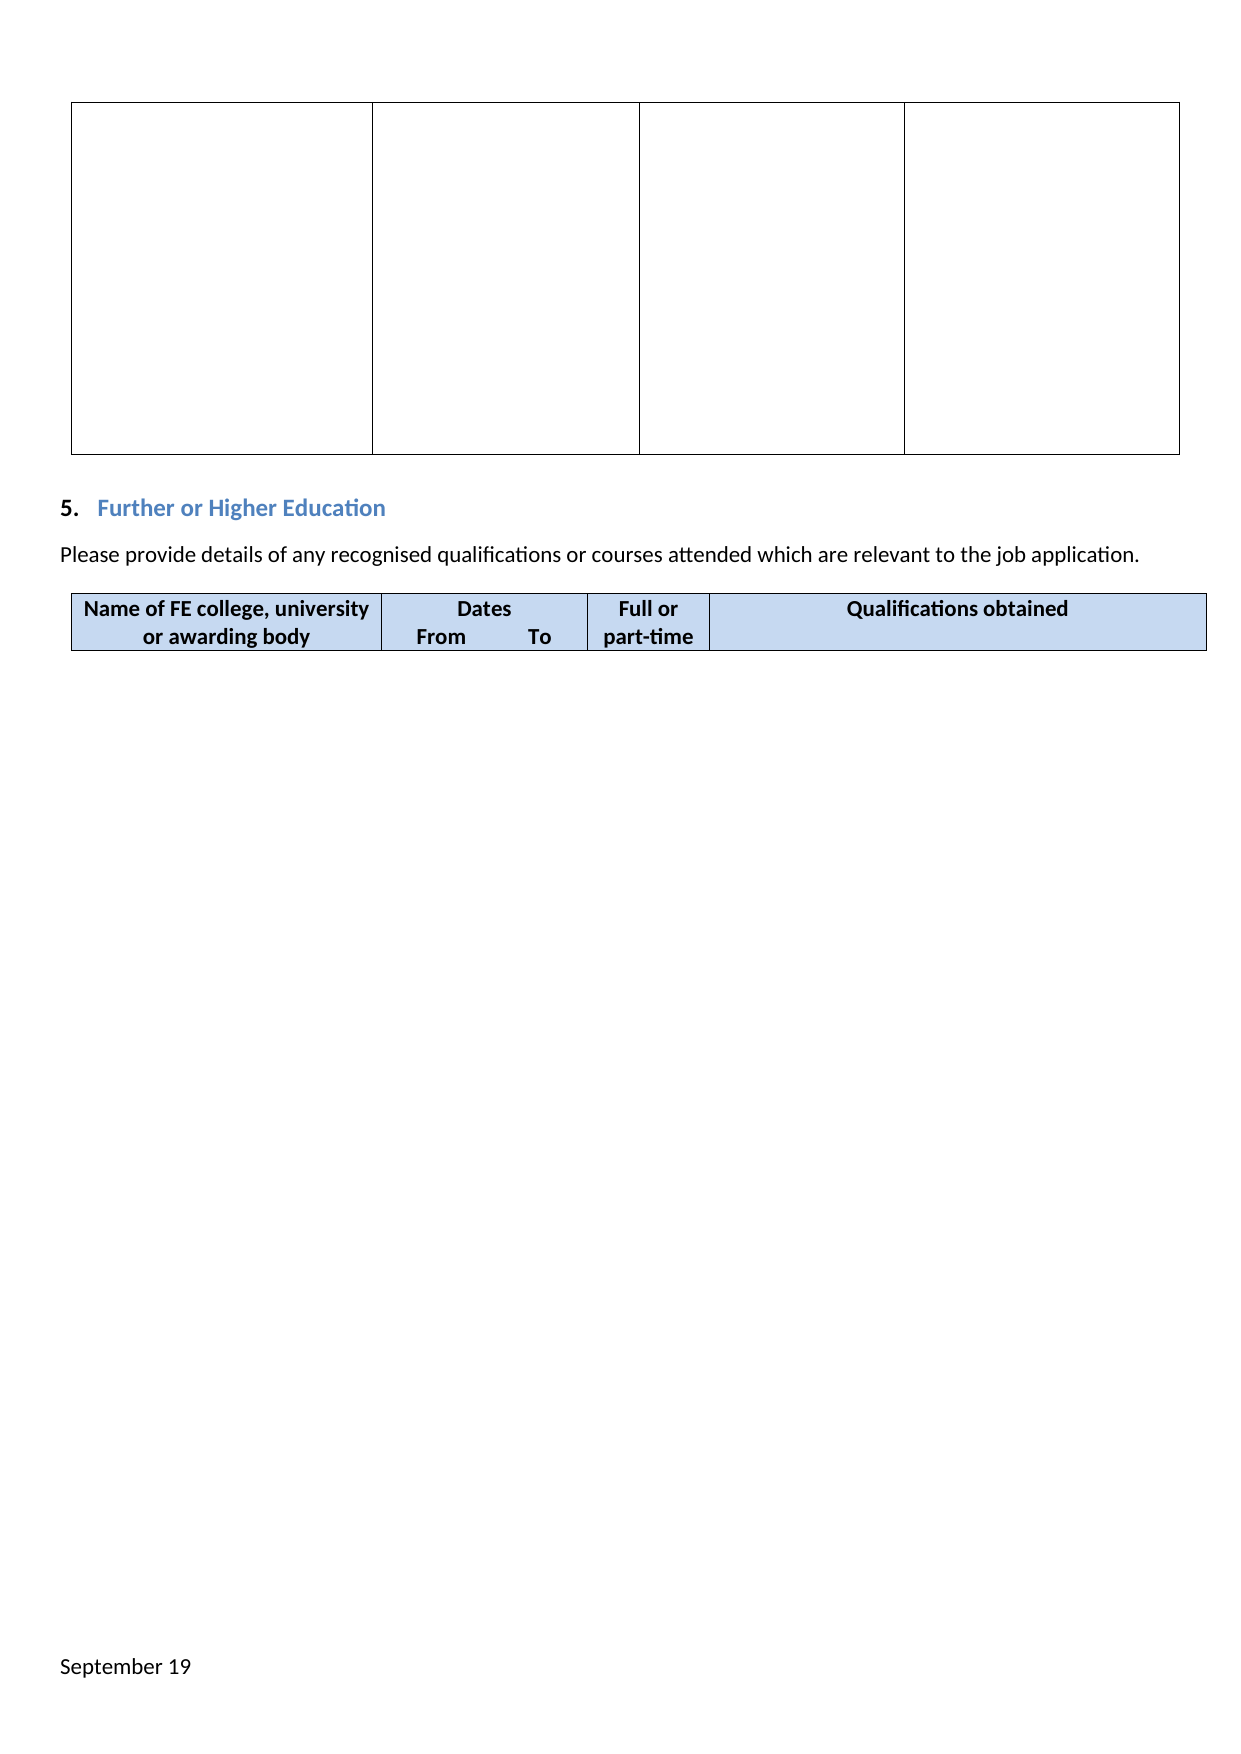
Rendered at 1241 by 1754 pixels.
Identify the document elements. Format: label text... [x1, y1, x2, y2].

text Please provide details of any recognised qualifications or courses attended which are relevant to the job application. [60, 540, 1180, 568]
table_header Full or part-time [588, 594, 709, 650]
table_header Dates From To [382, 594, 587, 650]
table_header Qualifications obtained [710, 594, 1206, 650]
table_header Name of FE college, university or awarding body [72, 594, 381, 650]
table_cell [640, 103, 904, 454]
table_cell [373, 103, 639, 454]
table_cell [72, 103, 372, 454]
table_cell [905, 103, 1179, 454]
text Further or Higher Education [60, 492, 1180, 523]
